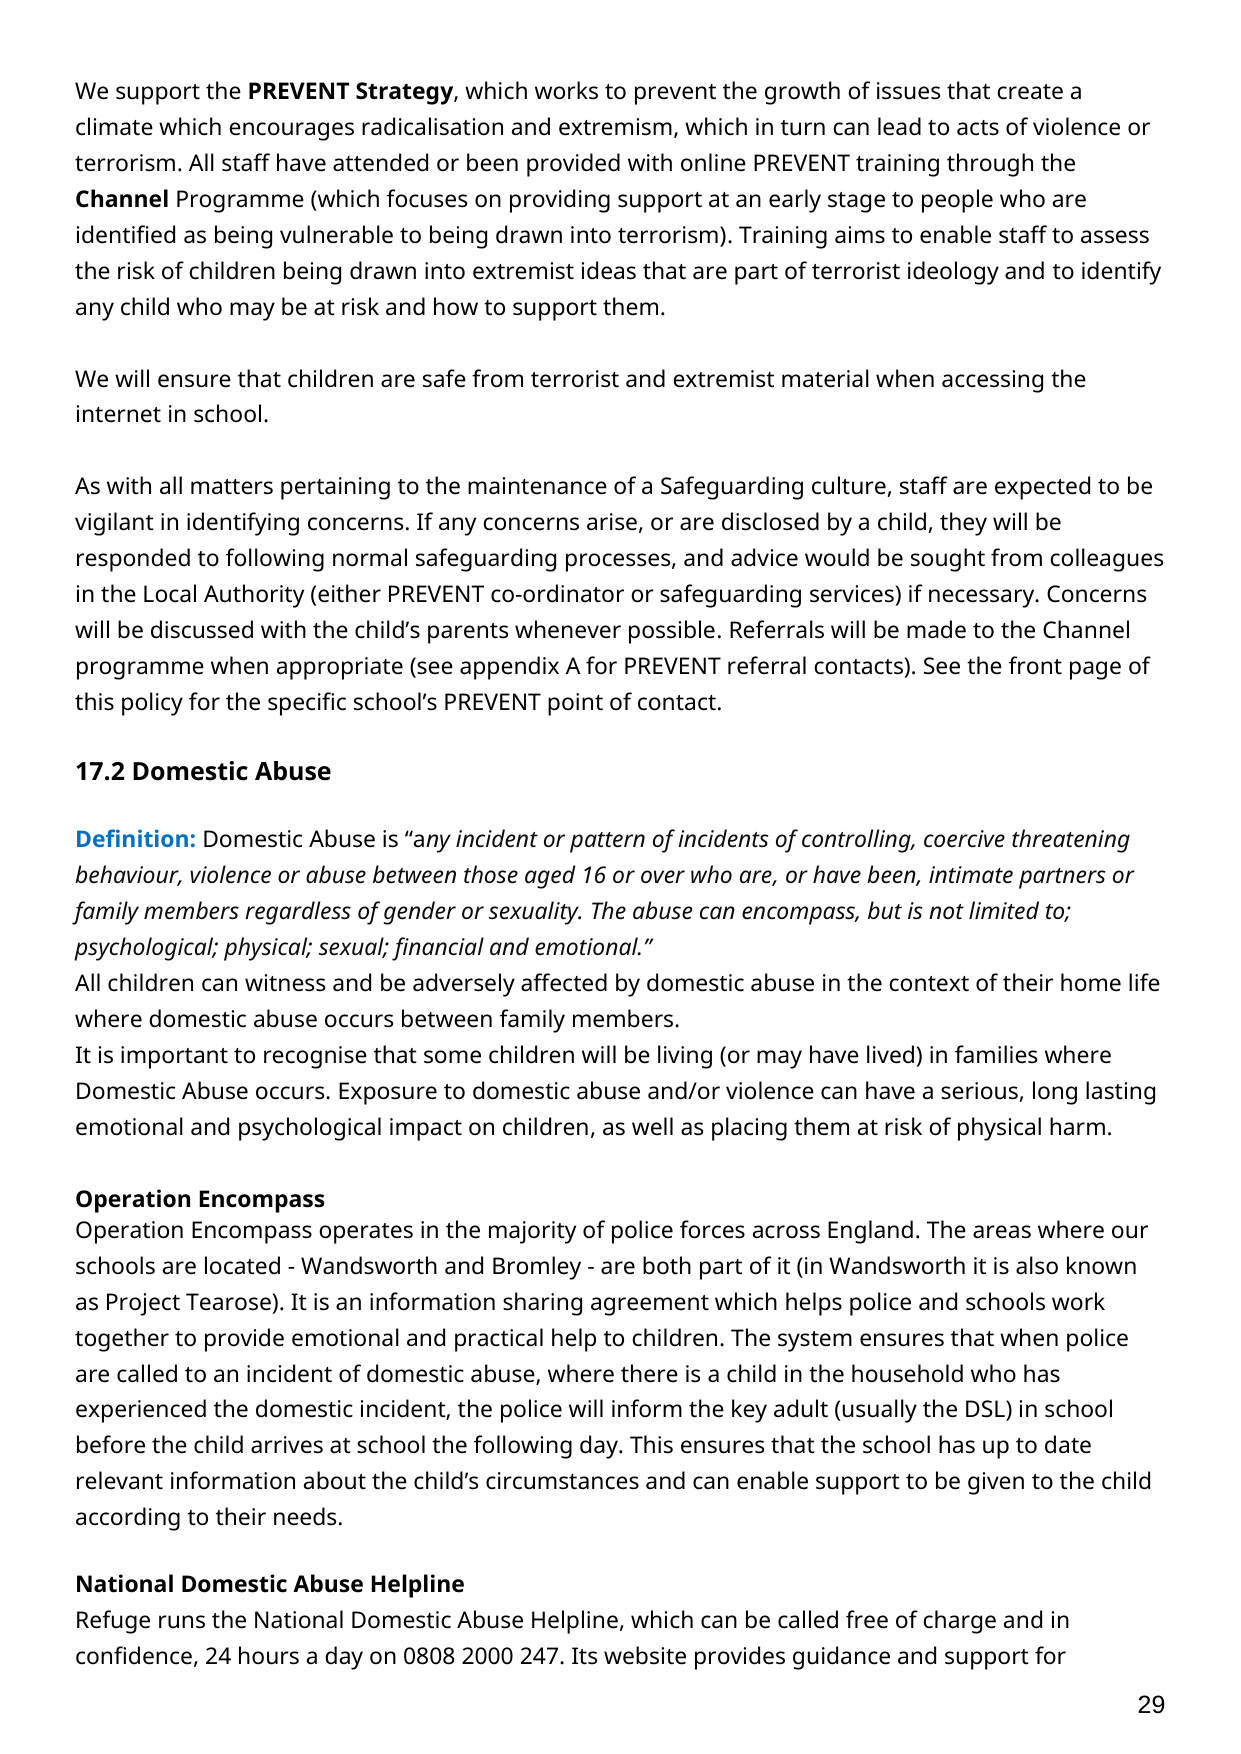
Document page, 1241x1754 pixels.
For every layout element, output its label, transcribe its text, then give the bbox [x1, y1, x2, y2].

text Operation Encompass [75, 1182, 1165, 1214]
text National Domestic Abuse Helpline [75, 1568, 1165, 1600]
text We will ensure that children are safe from terrorist and extremist material when accessing the internet in school. [75, 362, 1165, 430]
text As with all matters pertaining to the maintenance of a Safeguarding culture, staff are expected to be vigilant in identifying concerns. If any concerns arise, or are disclosed by a child, they will be responded to following normal safeguarding processes, and advice would be sought from colleagues in the Local Authority (either PREVENT co-ordinator or safeguarding services) if necessary. Concerns will be discussed with the child’s parents whenever possible. Referrals will be made to the Channel programme when appropriate (see appendix A for PREVENT referral contacts). See the front page of this policy for the specific school’s PREVENT point of contact. [75, 470, 1165, 717]
text We support the PREVENT Strategy, which works to prevent the growth of issues that create a climate which encourages radicalisation and extremism, which in turn can lead to acts of violence or terrorism. All staff have attended or been provided with online PREVENT training through the Channel Programme (which focuses on providing support at an early stage to people who are identified as being vulnerable to being drawn into terrorism). Training aims to enable staff to assess the risk of children being drawn into extremist ideas that are part of terrorist ideology and to identify any child who may be at risk and how to support them. [75, 75, 1165, 322]
text Operation Encompass operates in the majority of police forces across England. The areas where our schools are located - Wandsworth and Bromley - are both part of it (in Wandsworth it is also known as Project Tearose). It is an information sharing agreement which helps police and schools work together to provide emotional and practical help to children. The system ensures that when police are called to an incident of domestic abuse, where there is a child in the household who has experienced the domestic incident, the police will inform the key adult (usually the DSL) in school before the child arrives at school the following day. This ensures that the school has up to date relevant information about the child’s circumstances and can enable support to be given to the child according to their needs. [75, 1214, 1165, 1532]
text Definition: Domestic Abuse is “any incident or pattern of incidents of controlling, coercive threatening behaviour, violence or abuse between those aged 16 or over who are, or have been, intimate partners or family members regardless of gender or sexuality. The abuse can encompass, but is not limited to; psychological; physical; sexual; financial and emotional.” [75, 823, 1165, 962]
text It is important to recognise that some children will be living (or may have lived) in families where Domestic Abuse occurs. Exposure to domestic abuse and/or violence can have a serious, long lasting emotional and psychological impact on children, as well as placing them at risk of physical harm. [75, 1039, 1165, 1142]
text All children can witness and be adversely affected by domestic abuse in the context of their home life where domestic abuse occurs between family members. [75, 967, 1165, 1034]
text 17.2 Domestic Abuse [75, 753, 1165, 787]
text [75, 1604, 1165, 1672]
